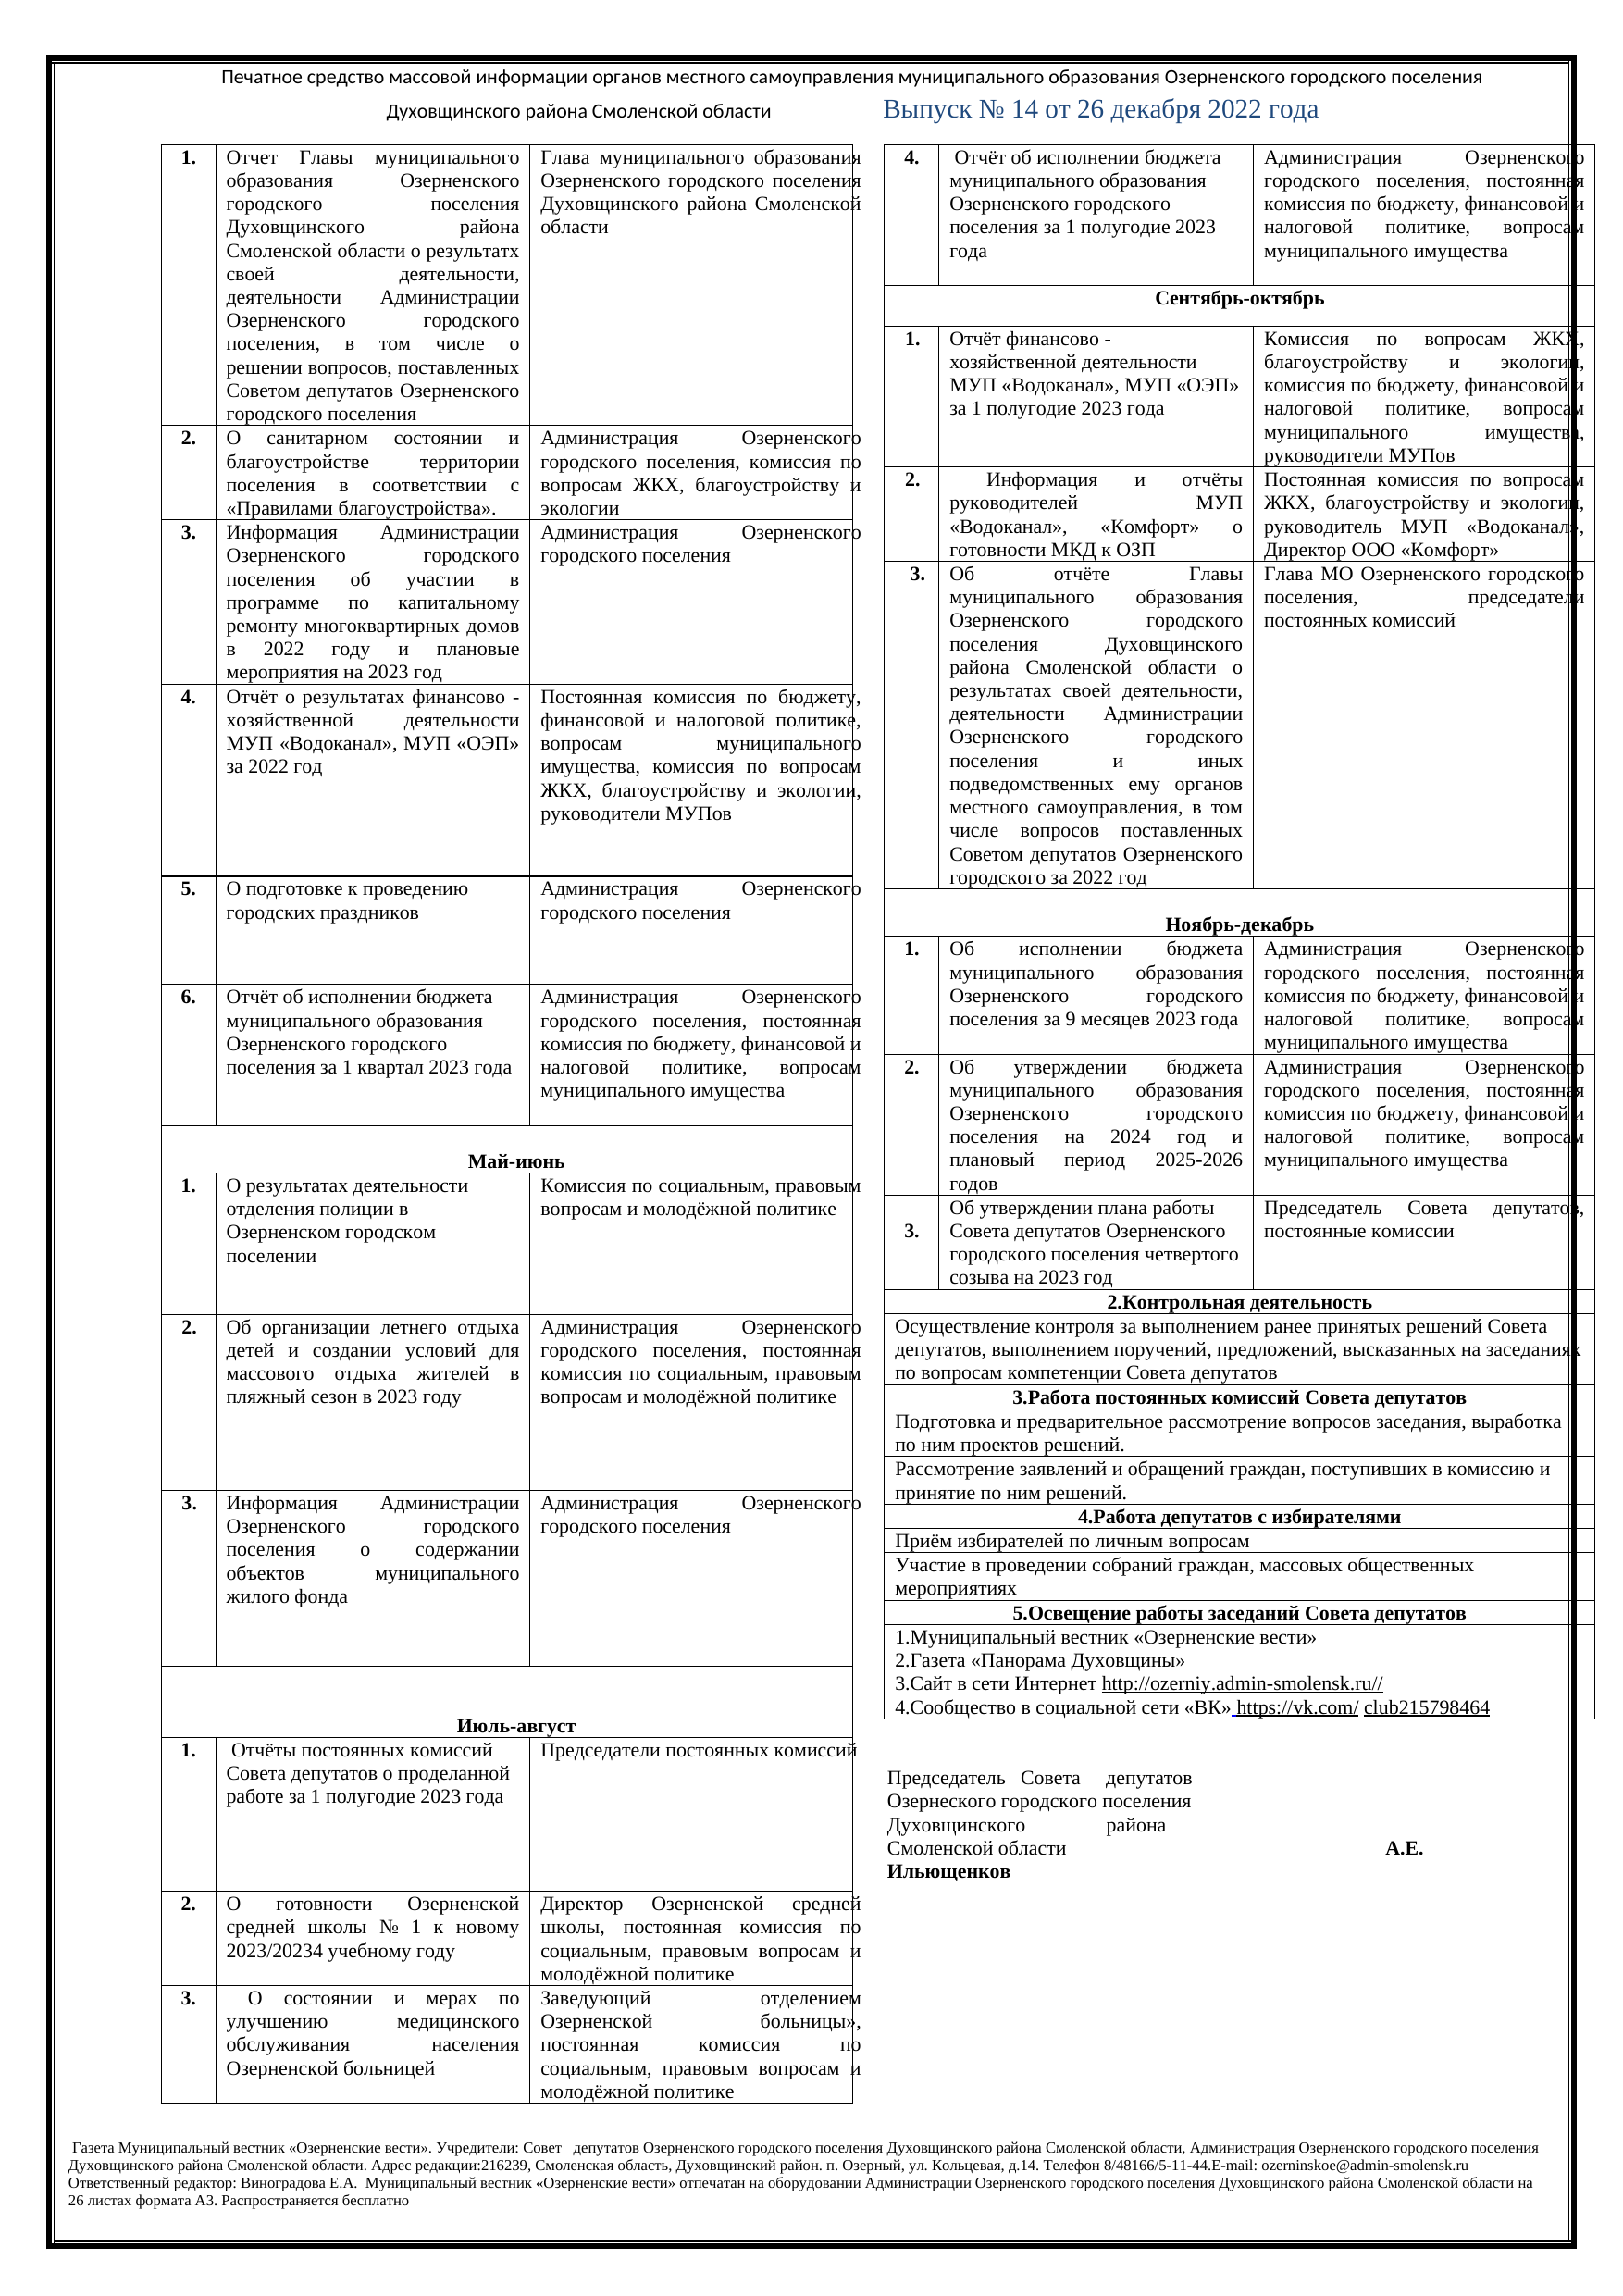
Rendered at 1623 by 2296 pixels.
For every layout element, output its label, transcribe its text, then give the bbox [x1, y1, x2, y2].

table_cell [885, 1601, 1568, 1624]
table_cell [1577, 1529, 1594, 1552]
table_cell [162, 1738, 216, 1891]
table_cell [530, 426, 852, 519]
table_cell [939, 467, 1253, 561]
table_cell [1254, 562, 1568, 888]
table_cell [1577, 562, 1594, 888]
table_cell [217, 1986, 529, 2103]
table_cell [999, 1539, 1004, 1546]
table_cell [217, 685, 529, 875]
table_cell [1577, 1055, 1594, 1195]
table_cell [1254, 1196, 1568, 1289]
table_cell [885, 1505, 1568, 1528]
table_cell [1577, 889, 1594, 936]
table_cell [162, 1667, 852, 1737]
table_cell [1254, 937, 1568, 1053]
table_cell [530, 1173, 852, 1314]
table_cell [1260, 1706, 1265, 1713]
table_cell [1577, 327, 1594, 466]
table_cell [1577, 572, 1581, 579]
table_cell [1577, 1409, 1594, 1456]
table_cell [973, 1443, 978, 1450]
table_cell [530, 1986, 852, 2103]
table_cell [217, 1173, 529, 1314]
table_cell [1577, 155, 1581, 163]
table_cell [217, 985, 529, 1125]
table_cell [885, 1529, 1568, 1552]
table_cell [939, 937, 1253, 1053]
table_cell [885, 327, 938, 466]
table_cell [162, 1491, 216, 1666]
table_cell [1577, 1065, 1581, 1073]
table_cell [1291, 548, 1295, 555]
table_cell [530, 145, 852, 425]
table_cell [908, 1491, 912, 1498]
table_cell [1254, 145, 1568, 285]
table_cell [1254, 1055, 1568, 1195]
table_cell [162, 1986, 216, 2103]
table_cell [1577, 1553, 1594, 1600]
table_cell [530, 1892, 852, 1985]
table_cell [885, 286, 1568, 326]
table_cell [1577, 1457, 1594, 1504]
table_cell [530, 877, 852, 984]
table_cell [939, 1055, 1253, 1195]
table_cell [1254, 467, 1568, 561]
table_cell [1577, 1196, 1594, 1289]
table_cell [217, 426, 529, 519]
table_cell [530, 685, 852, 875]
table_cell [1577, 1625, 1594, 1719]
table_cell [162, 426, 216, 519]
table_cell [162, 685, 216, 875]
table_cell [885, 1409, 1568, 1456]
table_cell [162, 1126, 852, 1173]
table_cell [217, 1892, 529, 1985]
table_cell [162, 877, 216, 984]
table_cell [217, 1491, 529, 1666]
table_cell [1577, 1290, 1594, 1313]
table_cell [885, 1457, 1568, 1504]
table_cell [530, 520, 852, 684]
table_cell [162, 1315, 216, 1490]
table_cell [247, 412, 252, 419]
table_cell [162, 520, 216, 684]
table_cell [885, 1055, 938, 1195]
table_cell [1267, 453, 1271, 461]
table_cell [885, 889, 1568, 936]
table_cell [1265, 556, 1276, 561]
text Духовщинского района [887, 1813, 1542, 1836]
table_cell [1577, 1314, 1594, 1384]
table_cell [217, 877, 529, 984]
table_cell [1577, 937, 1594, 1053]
text Председатель Совета депутатов [887, 1766, 1542, 1789]
text Смоленской области А.Е. Ильющенков [887, 1836, 1542, 1882]
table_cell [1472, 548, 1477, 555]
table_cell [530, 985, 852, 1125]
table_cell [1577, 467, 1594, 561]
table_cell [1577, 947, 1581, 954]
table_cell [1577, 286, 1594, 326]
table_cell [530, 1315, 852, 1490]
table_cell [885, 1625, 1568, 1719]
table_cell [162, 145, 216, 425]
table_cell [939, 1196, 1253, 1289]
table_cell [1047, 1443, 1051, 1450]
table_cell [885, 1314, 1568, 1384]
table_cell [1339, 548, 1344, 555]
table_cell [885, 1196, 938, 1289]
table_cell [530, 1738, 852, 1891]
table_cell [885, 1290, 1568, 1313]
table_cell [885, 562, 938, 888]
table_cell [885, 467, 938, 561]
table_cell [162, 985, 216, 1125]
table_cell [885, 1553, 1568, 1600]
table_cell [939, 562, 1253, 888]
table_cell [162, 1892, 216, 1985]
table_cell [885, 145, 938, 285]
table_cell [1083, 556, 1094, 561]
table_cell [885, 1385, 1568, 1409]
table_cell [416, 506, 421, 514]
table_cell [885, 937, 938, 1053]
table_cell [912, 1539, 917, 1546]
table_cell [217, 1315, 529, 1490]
text Озернеского городского поселения [887, 1789, 1542, 1813]
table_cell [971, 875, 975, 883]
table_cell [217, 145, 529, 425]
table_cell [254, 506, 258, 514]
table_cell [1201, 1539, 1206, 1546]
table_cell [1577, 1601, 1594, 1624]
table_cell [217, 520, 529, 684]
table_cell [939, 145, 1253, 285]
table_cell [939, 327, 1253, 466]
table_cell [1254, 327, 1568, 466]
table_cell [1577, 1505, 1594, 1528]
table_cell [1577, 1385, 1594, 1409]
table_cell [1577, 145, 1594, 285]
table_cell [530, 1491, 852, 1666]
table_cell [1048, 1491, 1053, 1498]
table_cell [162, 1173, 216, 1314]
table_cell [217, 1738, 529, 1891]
